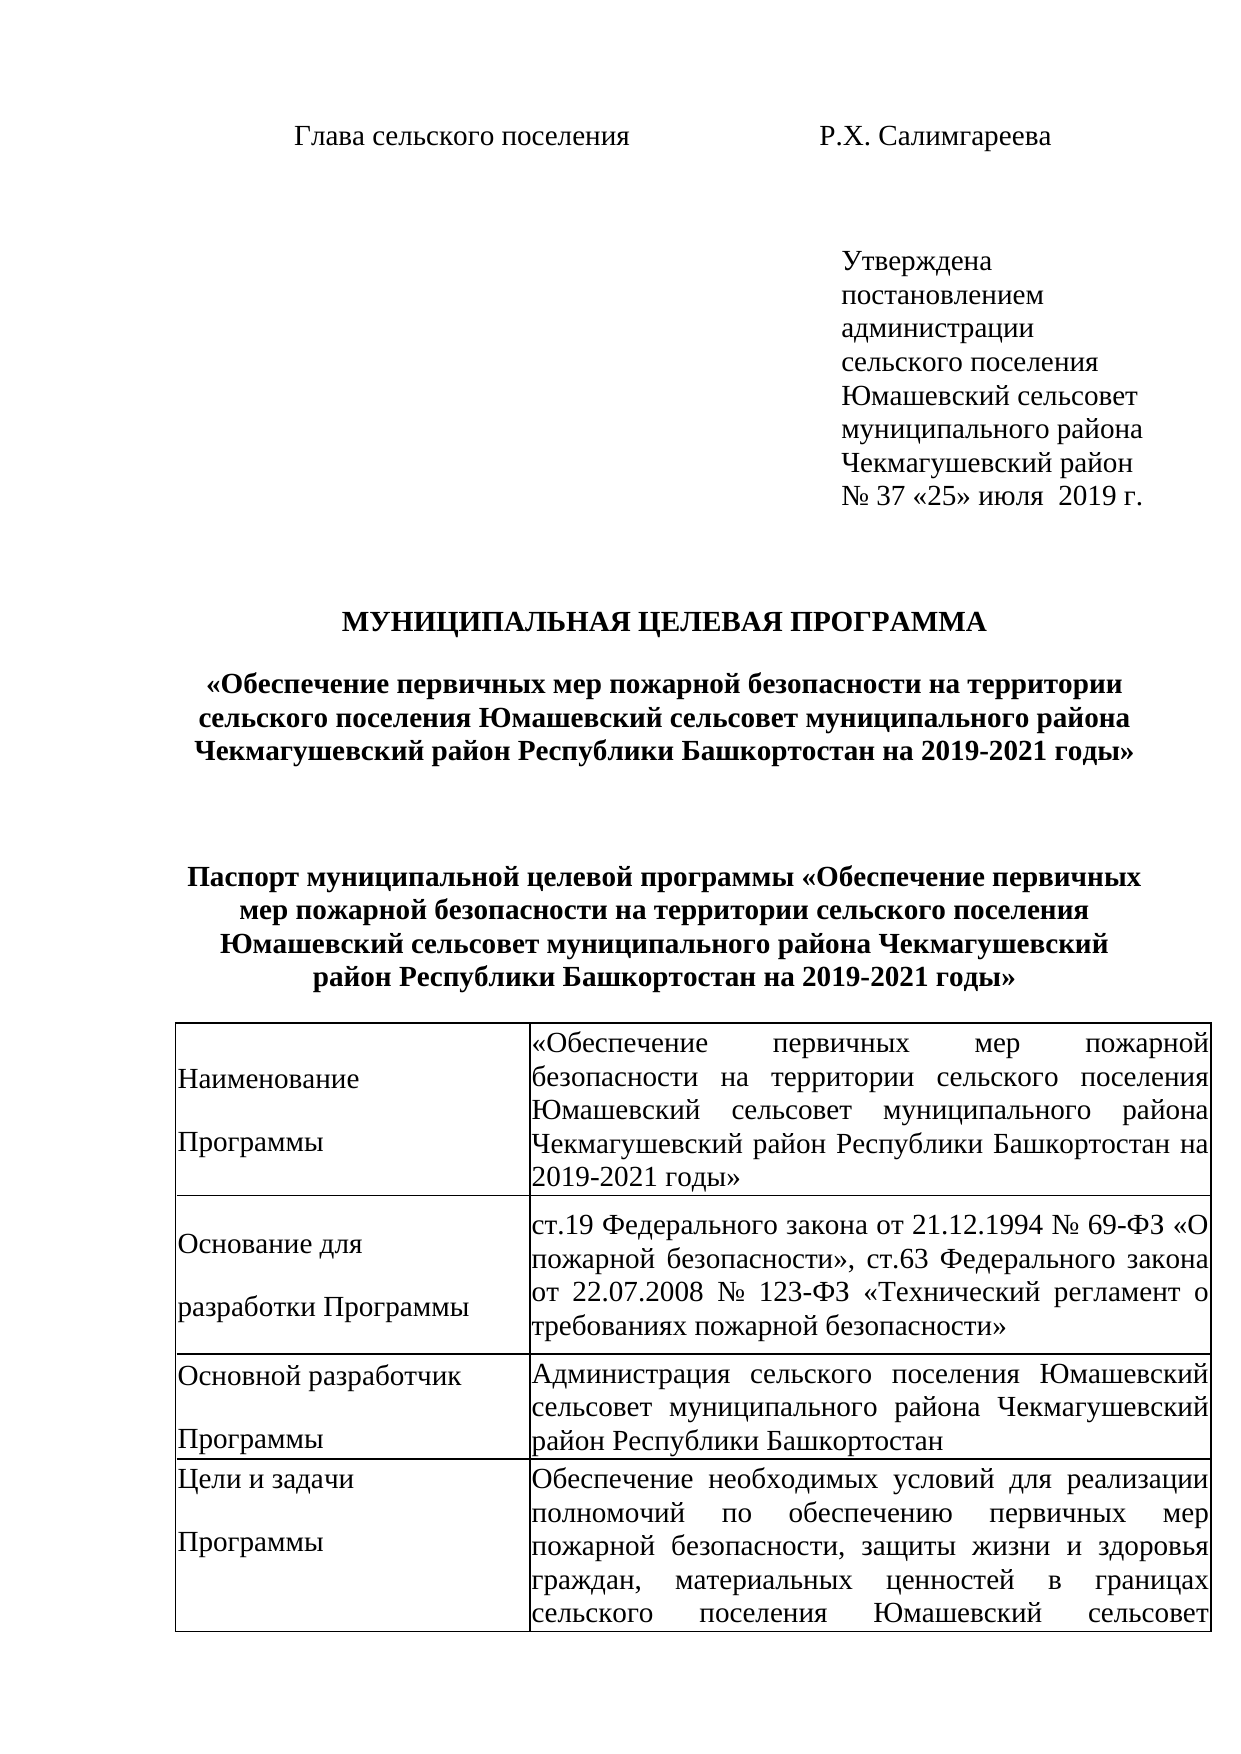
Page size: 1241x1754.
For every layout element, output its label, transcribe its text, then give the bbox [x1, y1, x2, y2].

text «Обеспечение первичных мер пожарной безопасности на территории сельского поселения Юмашевский сельсовет муниципального района Чекмагушевский район Республики Башкортостан на 2019-2021 годы» [177, 666, 1152, 767]
table_header «Обеспечение первичных мер пожарной безопасности на территории сельского поселения Юмашевский сельсовет муниципального района Чекмагушевский район Республики Башкортостан на 2019-2021 годы» [531, 1024, 1210, 1195]
text Паспорт муниципальной целевой программы «Обеспечение первичных мер пожарной безопасности на территории сельского поселения Юмашевский сельсовет муниципального района Чекмагушевский район Республики Башкортостан на 2019-2021 годы» [177, 859, 1152, 993]
table_cell ст.19 Федерального закона от 21.12.1994 № 69-ФЗ «О пожарной безопасности», ст.63 Федерального закона от 22.07.2008 № 123-ФЗ «Технический регламент о требованиях пожарной безопасности» [531, 1196, 1210, 1353]
text Глава сельского поселения Р.Х. Салимгареева [177, 118, 1152, 152]
text Утверждена постановлением администрации сельского поселения Юмашевский сельсовет муниципального района Чекмагушевский район [841, 243, 1152, 478]
table_cell Основание для разработки Программы [176, 1196, 529, 1353]
text № 37 «25» июля 2019 г. [841, 478, 1152, 512]
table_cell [176, 1459, 529, 1631]
text МУНИЦИПАЛЬНАЯ ЦЕЛЕВАЯ ПРОГРАММА [177, 604, 1152, 637]
table_cell Администрация сельского поселения Юмашевский сельсовет муниципального района Чекмагушевский район Республики Башкортостан [531, 1355, 1210, 1458]
table_cell Основной разработчик Программы [176, 1354, 529, 1458]
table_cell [531, 1460, 1210, 1631]
table_header Наименование Программы [176, 1024, 529, 1195]
